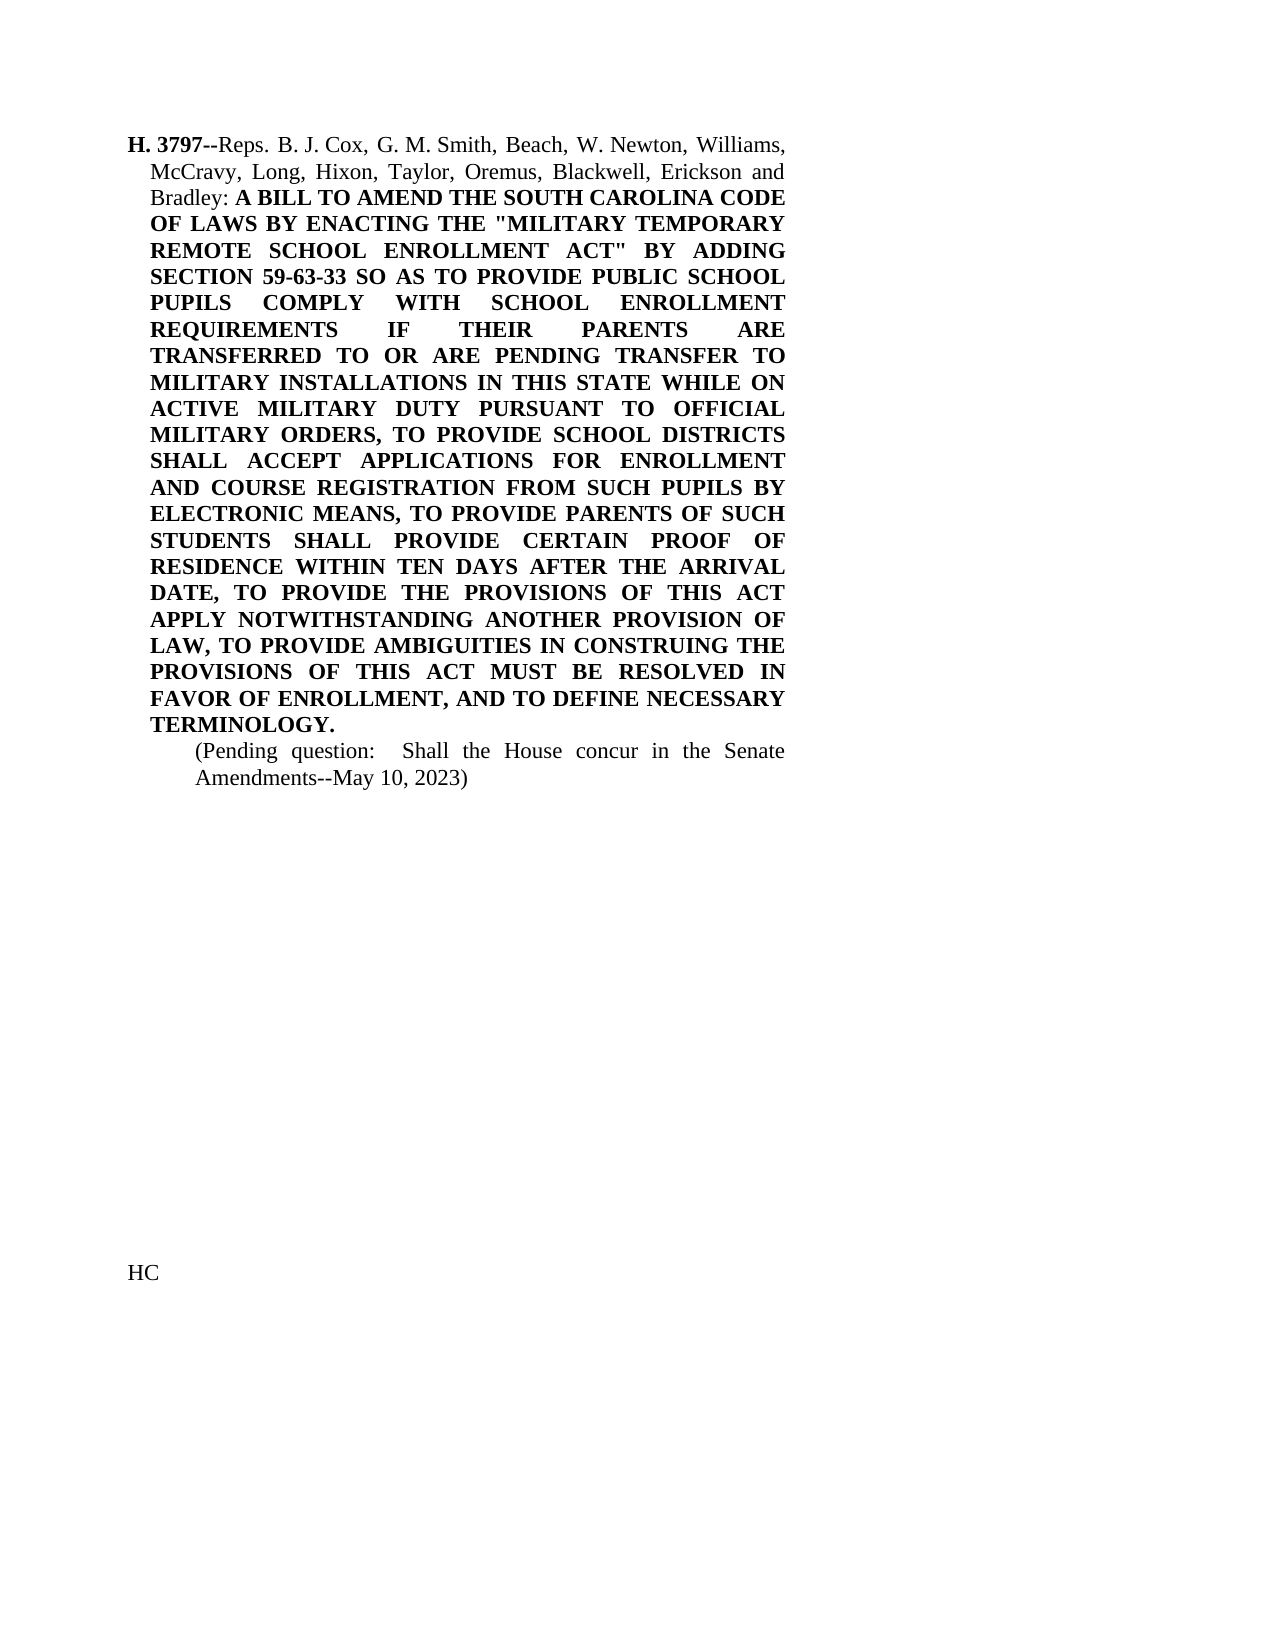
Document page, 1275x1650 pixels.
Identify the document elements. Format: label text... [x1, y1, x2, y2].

text H. 3797--Reps. B. J. Cox, G. M. Smith, Beach, W. Newton, Williams, McCravy, Long, Hixon, Taylor, Oremus, Blackwell, Erickson and Bradley: A BILL TO AMEND THE SOUTH CAROLINA CODE OF LAWS BY ENACTING THE "MILITARY TEMPORARY REMOTE SCHOOL ENROLLMENT ACT" BY ADDING SECTION 59-63-33 SO AS TO PROVIDE PUBLIC SCHOOL PUPILS COMPLY WITH SCHOOL ENROLLMENT REQUIREMENTS IF THEIR PARENTS ARE TRANSFERRED TO OR ARE PENDING TRANSFER TO MILITARY INSTALLATIONS IN THIS STATE WHILE ON ACTIVE MILITARY DUTY PURSUANT TO OFFICIAL MILITARY ORDERS, TO PROVIDE SCHOOL DISTRICTS SHALL ACCEPT APPLICATIONS FOR ENROLLMENT AND COURSE REGISTRATION FROM SUCH PUPILS BY ELECTRONIC MEANS, TO PROVIDE PARENTS OF SUCH STUDENTS SHALL PROVIDE CERTAIN PROOF OF RESIDENCE WITHIN TEN DAYS AFTER THE ARRIVAL DATE, TO PROVIDE THE PROVISIONS OF THIS ACT APPLY NOTWITHSTANDING ANOTHER PROVISION OF LAW, TO PROVIDE AMBIGUITIES IN CONSTRUING THE PROVISIONS OF THIS ACT MUST BE RESOLVED IN FAVOR OF ENROLLMENT, AND TO DEFINE NECESSARY TERMINOLOGY. [127, 131, 786, 737]
text (Pending question: Shall the House concur in the Senate Amendments--May 10, 2023) [195, 737, 786, 790]
